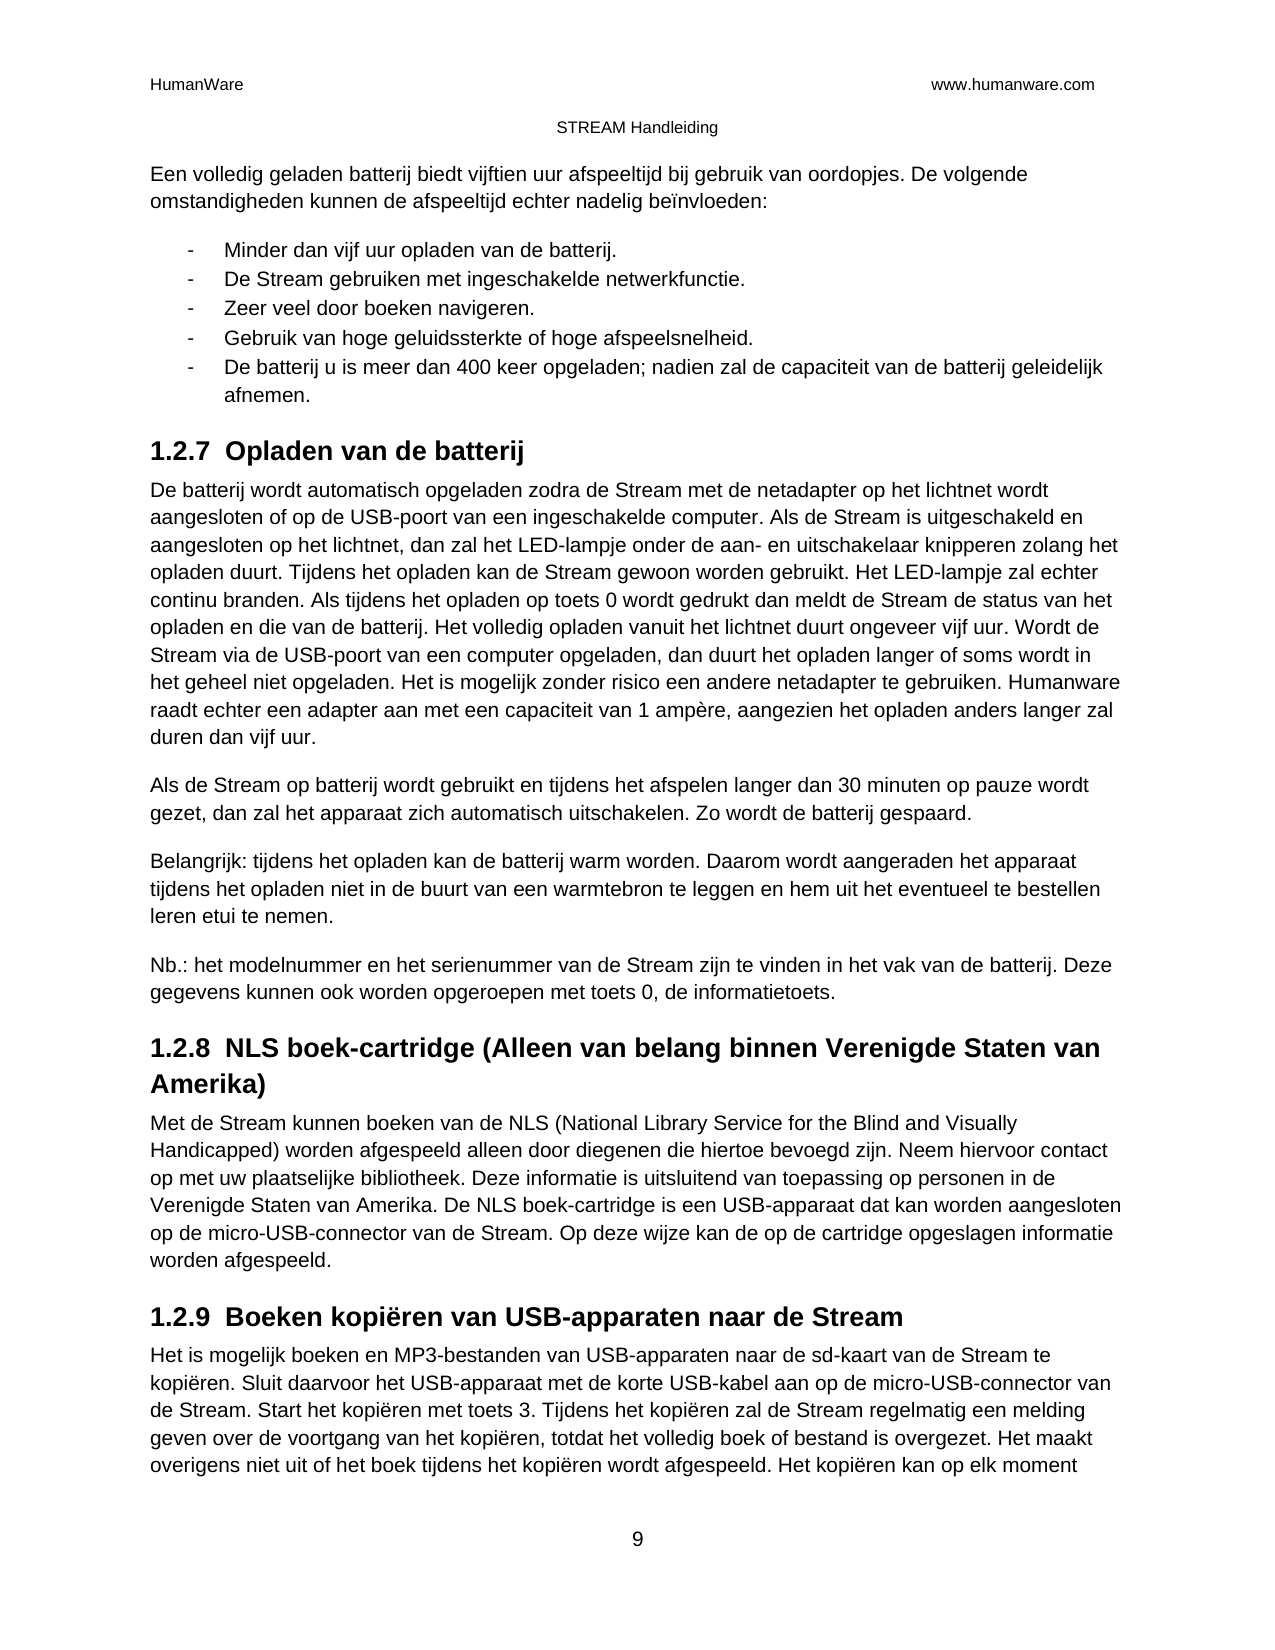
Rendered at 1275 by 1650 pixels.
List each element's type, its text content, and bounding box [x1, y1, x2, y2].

list Zeer veel door boeken navigeren. [187, 296, 1125, 321]
text Met de Stream kunnen boeken van de NLS (National Library Service for the Blind and Visually Handicapped) worden afgespeeld alleen door diegenen die hiertoe bevoegd zijn. Neem hiervoor contact op met uw plaatselijke bibliotheek. Deze informatie is uitsluitend van toepassing op personen in de Verenigde Staten van Amerika. De NLS boek-cartridge is een USB-apparaat dat kan worden aangesloten op de micro-USB-connector van de Stream. Op deze wijze kan de op de cartridge opgeslagen informatie worden afgespeeld. [150, 1111, 1125, 1272]
list De Stream gebruiken met ingeschakelde netwerkfunctie. [187, 266, 1125, 292]
list De batterij u is meer dan 400 keer opgeladen; nadien zal de capaciteit van de batterij geleidelijk afnemen. [187, 354, 1125, 407]
text De batterij wordt automatisch opgeladen zodra de Stream met de netadapter op het lichtnet wordt aangesloten of op de USB-poort van een ingeschakelde computer. Als de Stream is uitgeschakeld en aangesloten op het lichtnet, dan zal het LED-lampje onder de aan- en uitschakelaar knipperen zolang het opladen duurt. Tijdens het opladen kan de Stream gewoon worden gebruikt. Het LED-lampje zal echter continu branden. Als tijdens het opladen op toets 0 wordt gedrukt dan meldt de Stream de status van het opladen en die van de batterij. Het volledig opladen vanuit het lichtnet duurt ongeveer vijf uur. Wordt de Stream via de USB-poort van een computer opgeladen, dan duurt het opladen langer of soms wordt in het geheel niet opgeladen. Het is mogelijk zonder risico een andere netadapter te gebruiken. Humanware raadt echter een adapter aan met een capaciteit van 1 ampère, aangezien het opladen anders langer zal duren dan vijf uur. [150, 477, 1125, 749]
text Een volledig geladen batterij biedt vijftien uur afspeeltijd bij gebruik van oordopjes. De volgende omstandigheden kunnen de afspeeltijd echter nadelig beïnvloeden: [150, 161, 1125, 213]
text Nb.: het modelnummer en het serienummer van de Stream zijn te vinden in het vak van de batterij. Deze gegevens kunnen ook worden opgeroepen met toets 0, de informatietoets. [150, 952, 1125, 1004]
list Minder dan vijf uur opladen van de batterij. [187, 237, 1125, 263]
list Gebruik van hoge geluidssterkte of hoge afspeelsnelheid. [187, 325, 1125, 350]
subtitle 1.2.9 Boeken kopiëren van USB-apparaten naar de Stream [150, 1301, 1125, 1332]
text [150, 1343, 1125, 1477]
subtitle 1.2.8 NLS boek-cartridge (Alleen van belang binnen Verenigde Staten van Amerika) [150, 1032, 1125, 1100]
subtitle 1.2.7 Opladen van de batterij [150, 435, 1125, 467]
text Belangrijk: tijdens het opladen kan de batterij warm worden. Daarom wordt aangeraden het apparaat tijdens het opladen niet in de buurt van een warmtebron te leggen en hem uit het eventueel te bestellen leren etui te nemen. [150, 849, 1125, 928]
text Als de Stream op batterij wordt gebruikt en tijdens het afspelen langer dan 30 minuten op pauze wordt gezet, dan zal het apparaat zich automatisch uitschakelen. Zo wordt de batterij gespaard. [150, 773, 1125, 825]
